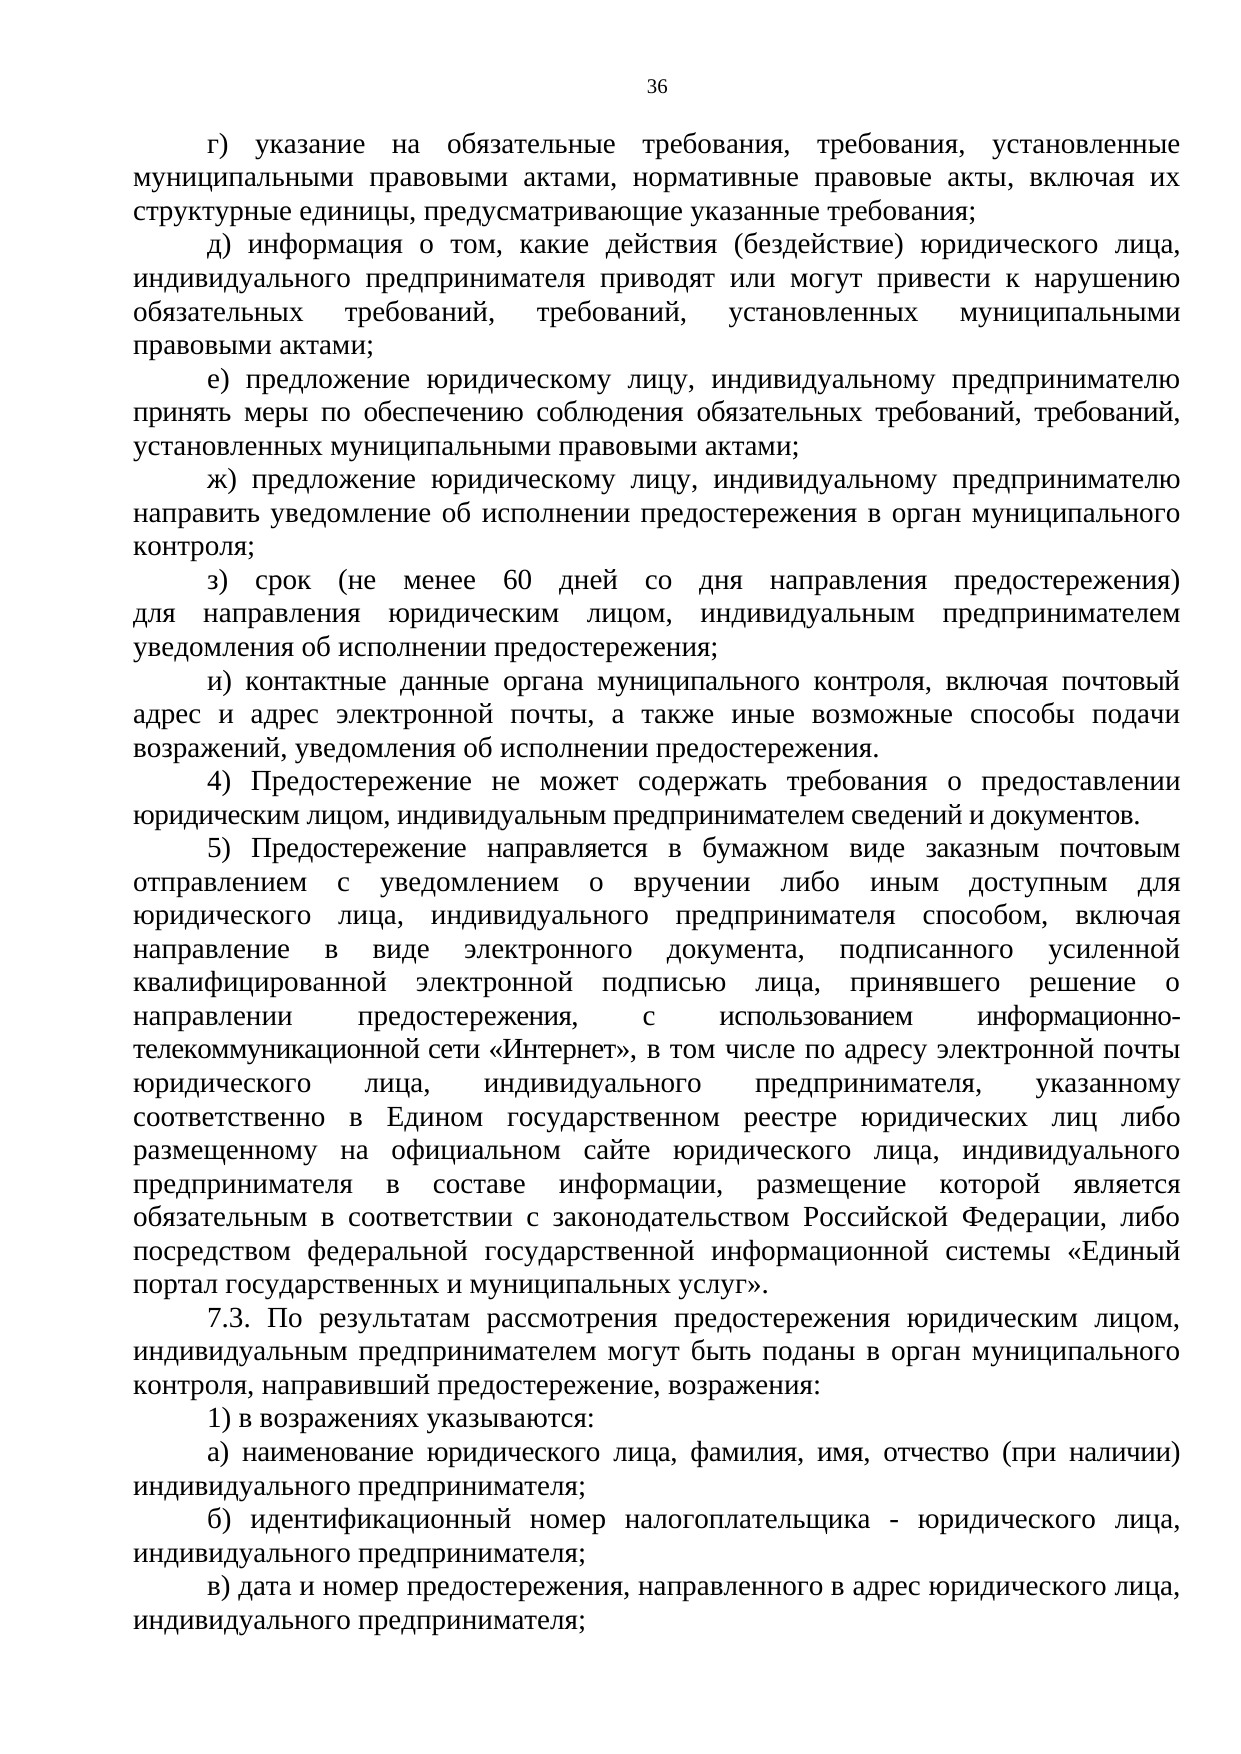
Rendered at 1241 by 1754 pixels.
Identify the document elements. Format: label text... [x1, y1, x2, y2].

text г) указание на обязательные требования, требования, установленные муниципальными правовыми актами, нормативные правовые акты, включая их структурные единицы, предусматривающие указанные требования; [133, 126, 1181, 227]
text 5) Предостережение направляется в бумажном виде заказным почтовым отправлением с уведомлением о вручении либо иным доступным для юридического лица, индивидуального предпринимателя способом, включая направление в виде электронного документа, подписанного усиленной квалифицированной электронной подписью лица, принявшего решение о направлении предостережения, с использованием информационно-телекоммуникационной сети «Интернет», в том числе по адресу электронной почты юридического лица, индивидуального предпринимателя, указанному соответственно в Едином государственном реестре юридических лиц либо размещенному на официальном сайте юридического лица, индивидуального предпринимателя в составе информации, размещение которой является обязательным в соответствии с законодательством Российской Федерации, либо посредством федеральной государственной информационной системы «Единый портал государственных и муниципальных услуг». [133, 830, 1181, 1300]
text 1) в возражениях указываются: [133, 1401, 1181, 1434]
text ж) предложение юридическому лицу, индивидуальному предпринимателю направить уведомление об исполнении предостережения в орган муниципального контроля; [133, 461, 1181, 562]
text б) идентификационный номер налогоплательщика - юридического лица, индивидуального предпринимателя; [133, 1501, 1181, 1568]
text д) информация о том, какие действия (бездействие) юридического лица, индивидуального предпринимателя приводят или могут привести к нарушению обязательных требований, требований, установленных муниципальными правовыми актами; [133, 227, 1181, 361]
text 7.3. По результатам рассмотрения предостережения юридическим лицом, индивидуальным предпринимателем могут быть поданы в орган муниципального контроля, направивший предостережение, возражения: [133, 1300, 1181, 1401]
text в) дата и номер предостережения, направленного в адрес юридического лица, индивидуального предпринимателя; [133, 1568, 1181, 1635]
text з) срок (не менее 60 дней со дня направления предостережения) для направления юридическим лицом, индивидуальным предпринимателем уведомления об исполнении предостережения; [133, 562, 1181, 663]
text и) контактные данные органа муниципального контроля, включая почтовый адрес и адрес электронной почты, а также иные возможные способы подачи возражений, уведомления об исполнении предостережения. [133, 663, 1181, 763]
text е) предложение юридическому лицу, индивидуальному предпринимателю принять меры по обеспечению соблюдения обязательных требований, требований, установленных муниципальными правовыми актами; [133, 361, 1181, 461]
text 4) Предостережение не может содержать требования о предоставлении юридическим лицом, индивидуальным предпринимателем сведений и документов. [133, 763, 1181, 830]
text а) наименование юридического лица, фамилия, имя, отчество (при наличии) индивидуального предпринимателя; [133, 1434, 1181, 1501]
